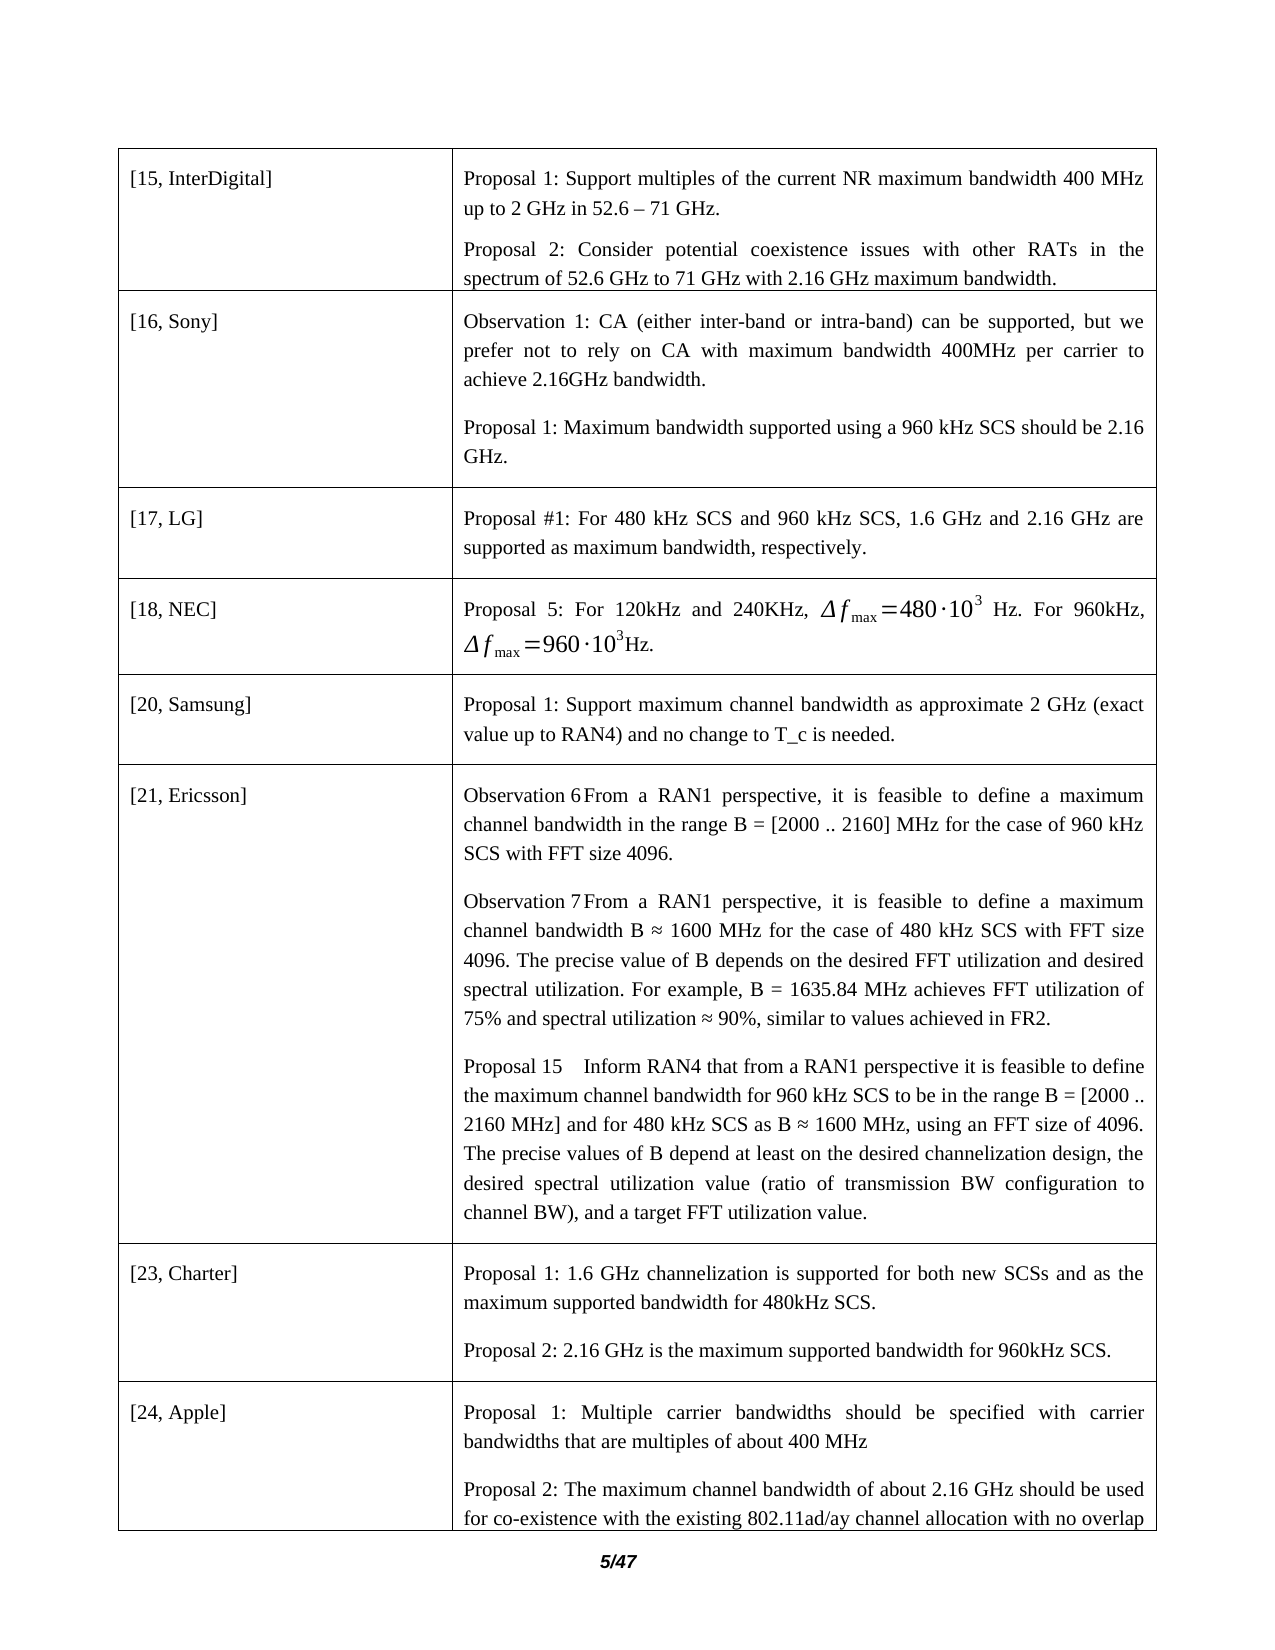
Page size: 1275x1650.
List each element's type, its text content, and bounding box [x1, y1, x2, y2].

table_cell [16, Sony] [119, 291, 452, 487]
table_cell [17, LG] [119, 488, 452, 578]
table_cell [21, Ericsson] [119, 765, 452, 1242]
table_cell Proposal #1: For 480 kHz SCS and 960 kHz SCS, 1.6 GHz and 2.16 GHz are supported as maximum bandwidth, respectively. [453, 488, 1156, 578]
table_cell [18, NEC] [119, 579, 452, 674]
table_cell Proposal 1: 1.6 GHz channelization is supported for both new SCSs and as the maximum supported bandwidth for 480kHz SCS. Proposal 2: 2.16 GHz is the maximum supported bandwidth for 960kHz SCS. [453, 1244, 1156, 1381]
table_cell [23, Charter] [119, 1244, 452, 1381]
table_cell Proposal 1: Support maximum channel bandwidth as approximate 2 GHz (exact value up to RAN4) and no change to T_c is needed. [453, 675, 1156, 764]
table_cell [24, Apple] [119, 1382, 452, 1530]
table_cell Proposal 5: For 120kHz and 240KHz, Hz. For 960kHz, Hz. [453, 579, 1156, 674]
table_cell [453, 1382, 1156, 1530]
table_cell Observation 6 From a RAN1 perspective, it is feasible to define a maximum channel bandwidth in the range B = [2000 .. 2160] MHz for the case of 960 kHz SCS with FFT size 4096. Observation 7 From a RAN1 perspective, it is feasible to define a maximum channel bandwidth B ≈ 1600 MHz for the case of 480 kHz SCS with FFT size 4096. The precise value of B depends on the desired FFT utilization and desired spectral utilization. For example, B = 1635.84 MHz achieves FFT utilization of 75% and spectral utilization ≈ 90%, similar to values achieved in FR2. Proposal 15 Inform RAN4 that from a RAN1 perspective it is feasible to define the maximum channel bandwidth for 960 kHz SCS to be in the range B = [2000 .. 2160 MHz] and for 480 kHz SCS as B ≈ 1600 MHz, using an FFT size of 4096. The precise values of B depend at least on the desired channelization design, the desired spectral utilization value (ratio of transmission BW configuration to channel BW), and a target FFT utilization value. [453, 765, 1156, 1242]
table_cell [20, Samsung] [119, 675, 452, 764]
table_cell Proposal 1: Support multiples of the current NR maximum bandwidth 400 MHz up to 2 GHz in 52.6 – 71 GHz. Proposal 2: Consider potential coexistence issues with other RATs in the spectrum of 52.6 GHz to 71 GHz with 2.16 GHz maximum bandwidth. [453, 149, 1156, 290]
table_cell Observation 1: CA (either inter-band or intra-band) can be supported, but we prefer not to rely on CA with maximum bandwidth 400MHz per carrier to achieve 2.16GHz bandwidth. Proposal 1: Maximum bandwidth supported using a 960 kHz SCS should be 2.16 GHz. [453, 291, 1156, 487]
table_cell [15, InterDigital] [119, 149, 452, 290]
